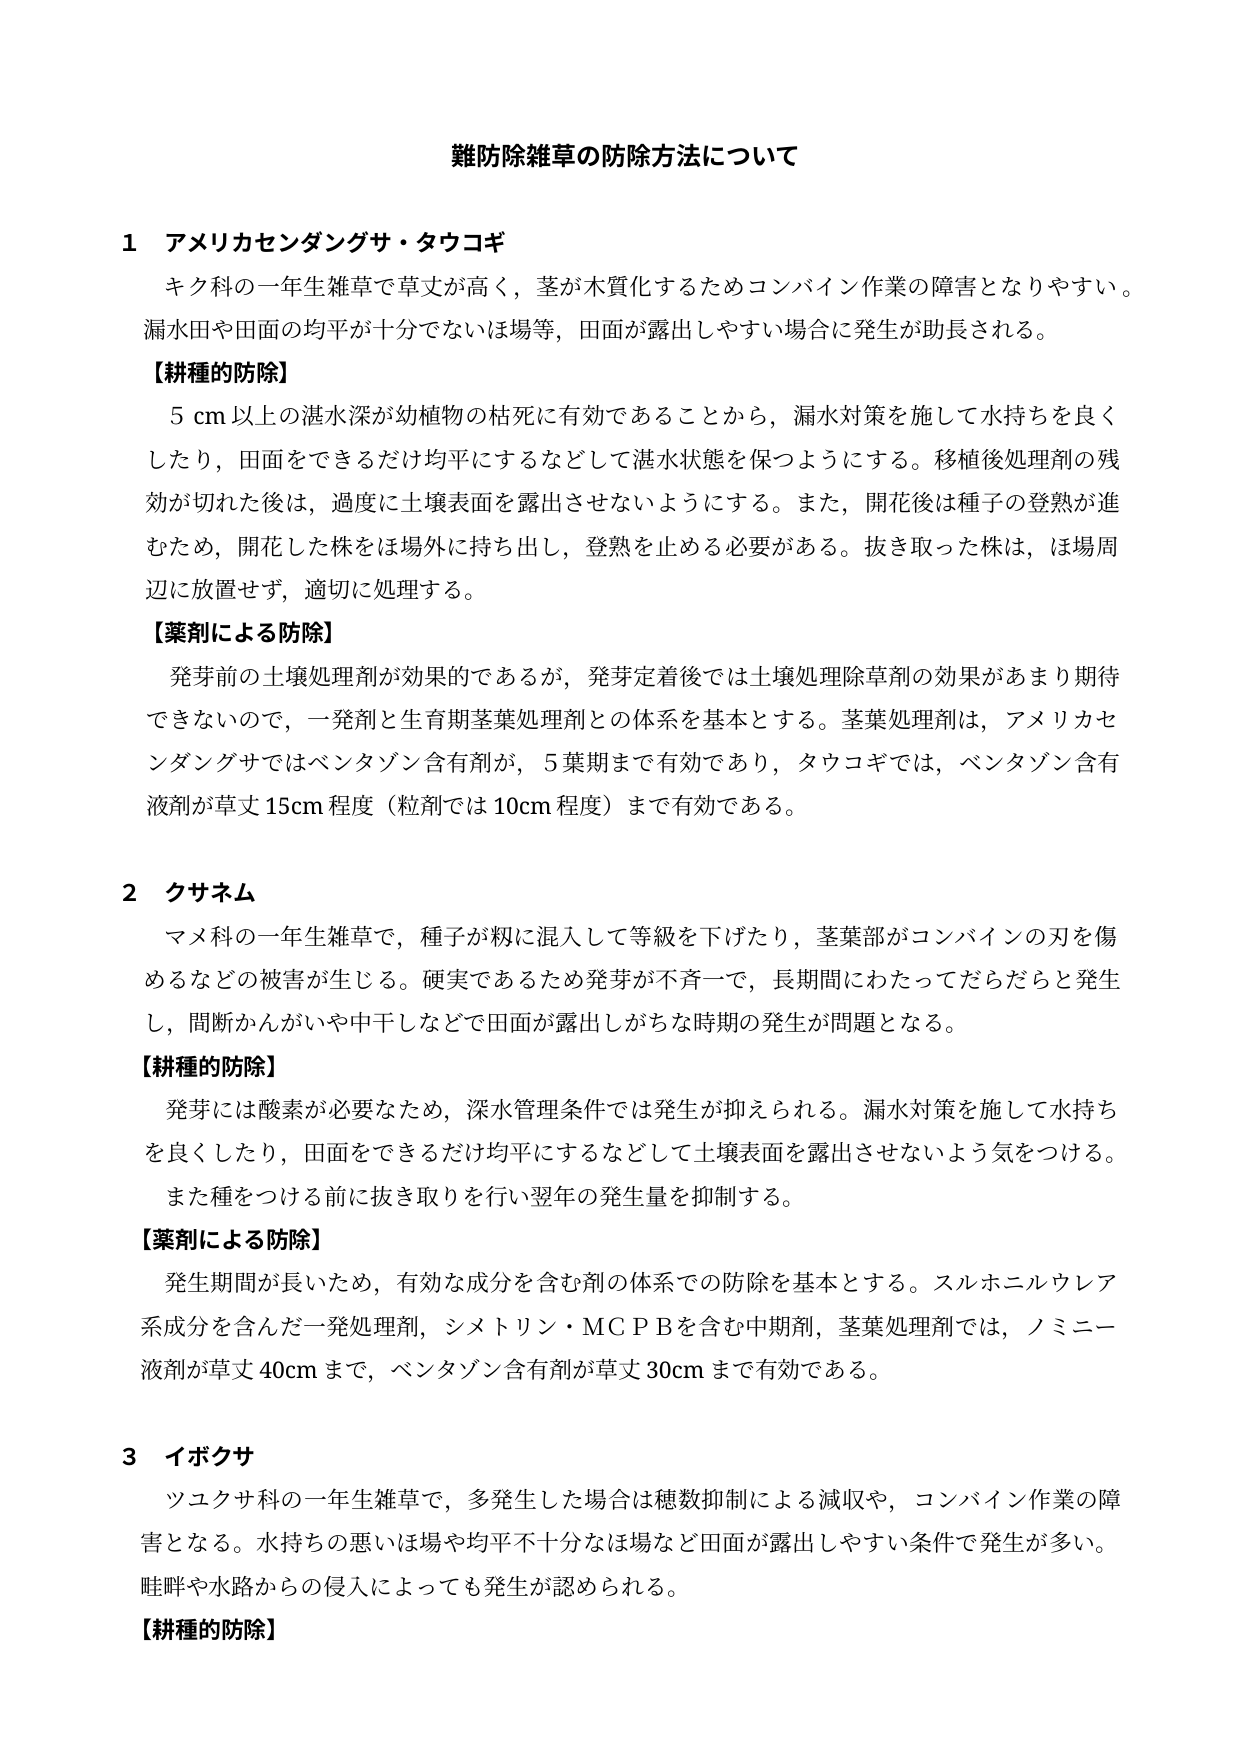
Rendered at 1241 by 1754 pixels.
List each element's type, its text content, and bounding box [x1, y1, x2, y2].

text ツユクサ科の一年生雑草で，多発生した場合は穂数抑制による減収や，コンバイン作業の障害となる。水持ちの悪いほ場や均平不十分なほ場など田面が露出しやすい条件で発生が多い。畦畔や水路からの侵入によっても発生が認められる。 [140, 1477, 1122, 1607]
text 発生期間が長いため，有効な成分を含む剤の体系での防除を基本とする。スルホニルウレア系成分を含んだ一発処理剤，シメトリン・ＭＣＰＢを含む中期剤，茎葉処理剤では，ノミニー液剤が草丈40cmまで，ベンタゾン含有剤が草丈30cmまで有効である。 [140, 1260, 1122, 1390]
text キク科の一年生雑草で草丈が高く，茎が木質化するためコンバイン作業の障害となりやすい。漏水田や田面の均平が十分でないほ場等，田面が露出しやすい場合に発生が助長される。 [143, 263, 1122, 350]
text 【薬剤による防除】 [118, 610, 1122, 653]
text 【耕種的防除】 [129, 1607, 1122, 1650]
text ５cm以上の湛水深が幼植物の枯死に有効であることから，漏水対策を施して水持ちを良くしたり，田面をできるだけ均平にするなどして湛水状態を保つようにする。移植後処理剤の残効が切れた後は，過度に土壌表面を露出させないようにする。また，開花後は種子の登熟が進むため，開花した株をほ場外に持ち出し，登熟を止める必要がある。抜き取った株は，ほ場周辺に放置せず，適切に処理する。 [118, 393, 1122, 610]
text ２ クサネム [118, 870, 1122, 913]
text 【耕種的防除】 [118, 350, 1122, 393]
text ３ イボクサ [118, 1433, 1122, 1477]
text マメ科の一年生雑草で，種子が籾に混入して等級を下げたり，茎葉部がコンバインの刃を傷めるなどの被害が生じる。硬実であるため発芽が不斉一で，長期間にわたってだらだらと発生し，間断かんがいや中干しなどで田面が露出しがちな時期の発生が問題となる。 [143, 913, 1122, 1043]
text 【薬剤による防除】 [129, 1217, 1122, 1260]
text 発芽には酸素が必要なため，深水管理条件では発生が抑えられる。漏水対策を施して水持ちを良くしたり，田面をできるだけ均平にするなどして土壌表面を露出させないよう気をつける。 [118, 1087, 1122, 1173]
text 発芽前の土壌処理剤が効果的であるが，発芽定着後では土壌処理除草剤の効果があまり期待できないので，一発剤と生育期茎葉処理剤との体系を基本とする。茎葉処理剤は，アメリカセンダングサではベンタゾン含有剤が，５葉期まで有効であり，タウコギでは，ベンタゾン含有液剤が草丈15cm程度（粒剤では10cm程度）まで有効である。 [146, 653, 1122, 827]
text １ アメリカセンダングサ・タウコギ [118, 220, 1122, 263]
text 難防除雑草の防除方法について [129, 133, 1122, 177]
text 【耕種的防除】 [129, 1043, 1122, 1087]
text また種をつける前に抜き取りを行い翌年の発生量を抑制する。 [118, 1173, 1122, 1217]
